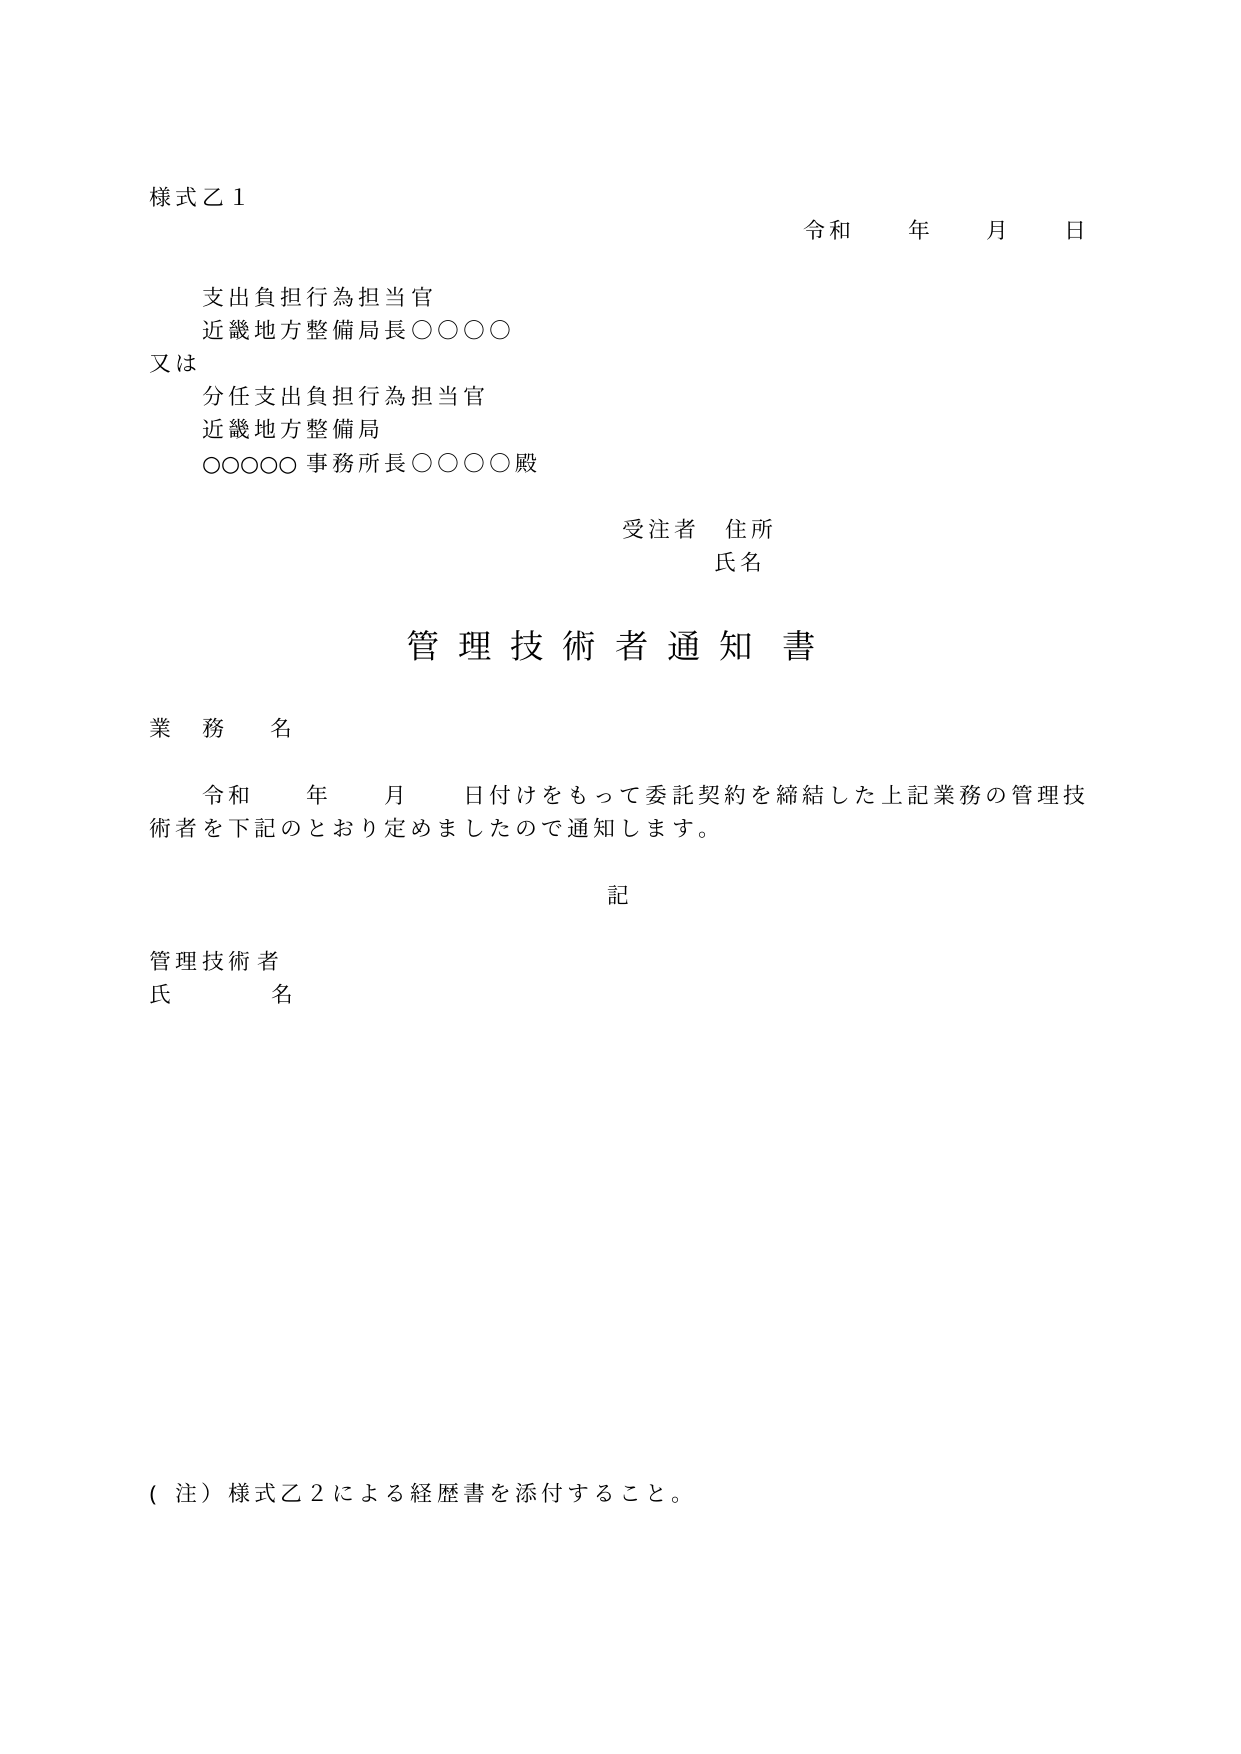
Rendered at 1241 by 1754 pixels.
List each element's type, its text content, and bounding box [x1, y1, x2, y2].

text 令和 年 月 日付けをもって委託契約を締結した上記業務の管理技術者を下記のとおり定めましたので通知します。 [149, 777, 1091, 844]
text 管理技術者通知書 [149, 611, 1091, 678]
text 支出負担行為担当官 [149, 279, 1091, 312]
text 又は [149, 345, 1091, 378]
text 氏名 [149, 977, 1091, 1010]
text 記 [149, 877, 1091, 910]
text ○○○○○事務所長○○○○殿 [149, 445, 1091, 478]
text 近畿地方整備局長○○○○ [149, 312, 1091, 345]
text 氏名 [149, 545, 1091, 578]
text 受注者 住所 [149, 511, 1091, 545]
text (注）様式乙２による経歴書を添付すること。 [149, 1475, 1091, 1508]
text 様式乙１ [149, 179, 1091, 212]
text 近畿地方整備局 [149, 412, 1091, 445]
text 分任支出負担行為担当官 [149, 378, 1091, 412]
text 業務名 [149, 711, 1091, 744]
text 管理技術者 [149, 943, 1091, 977]
text 令和 年 月 日 [149, 212, 1091, 246]
